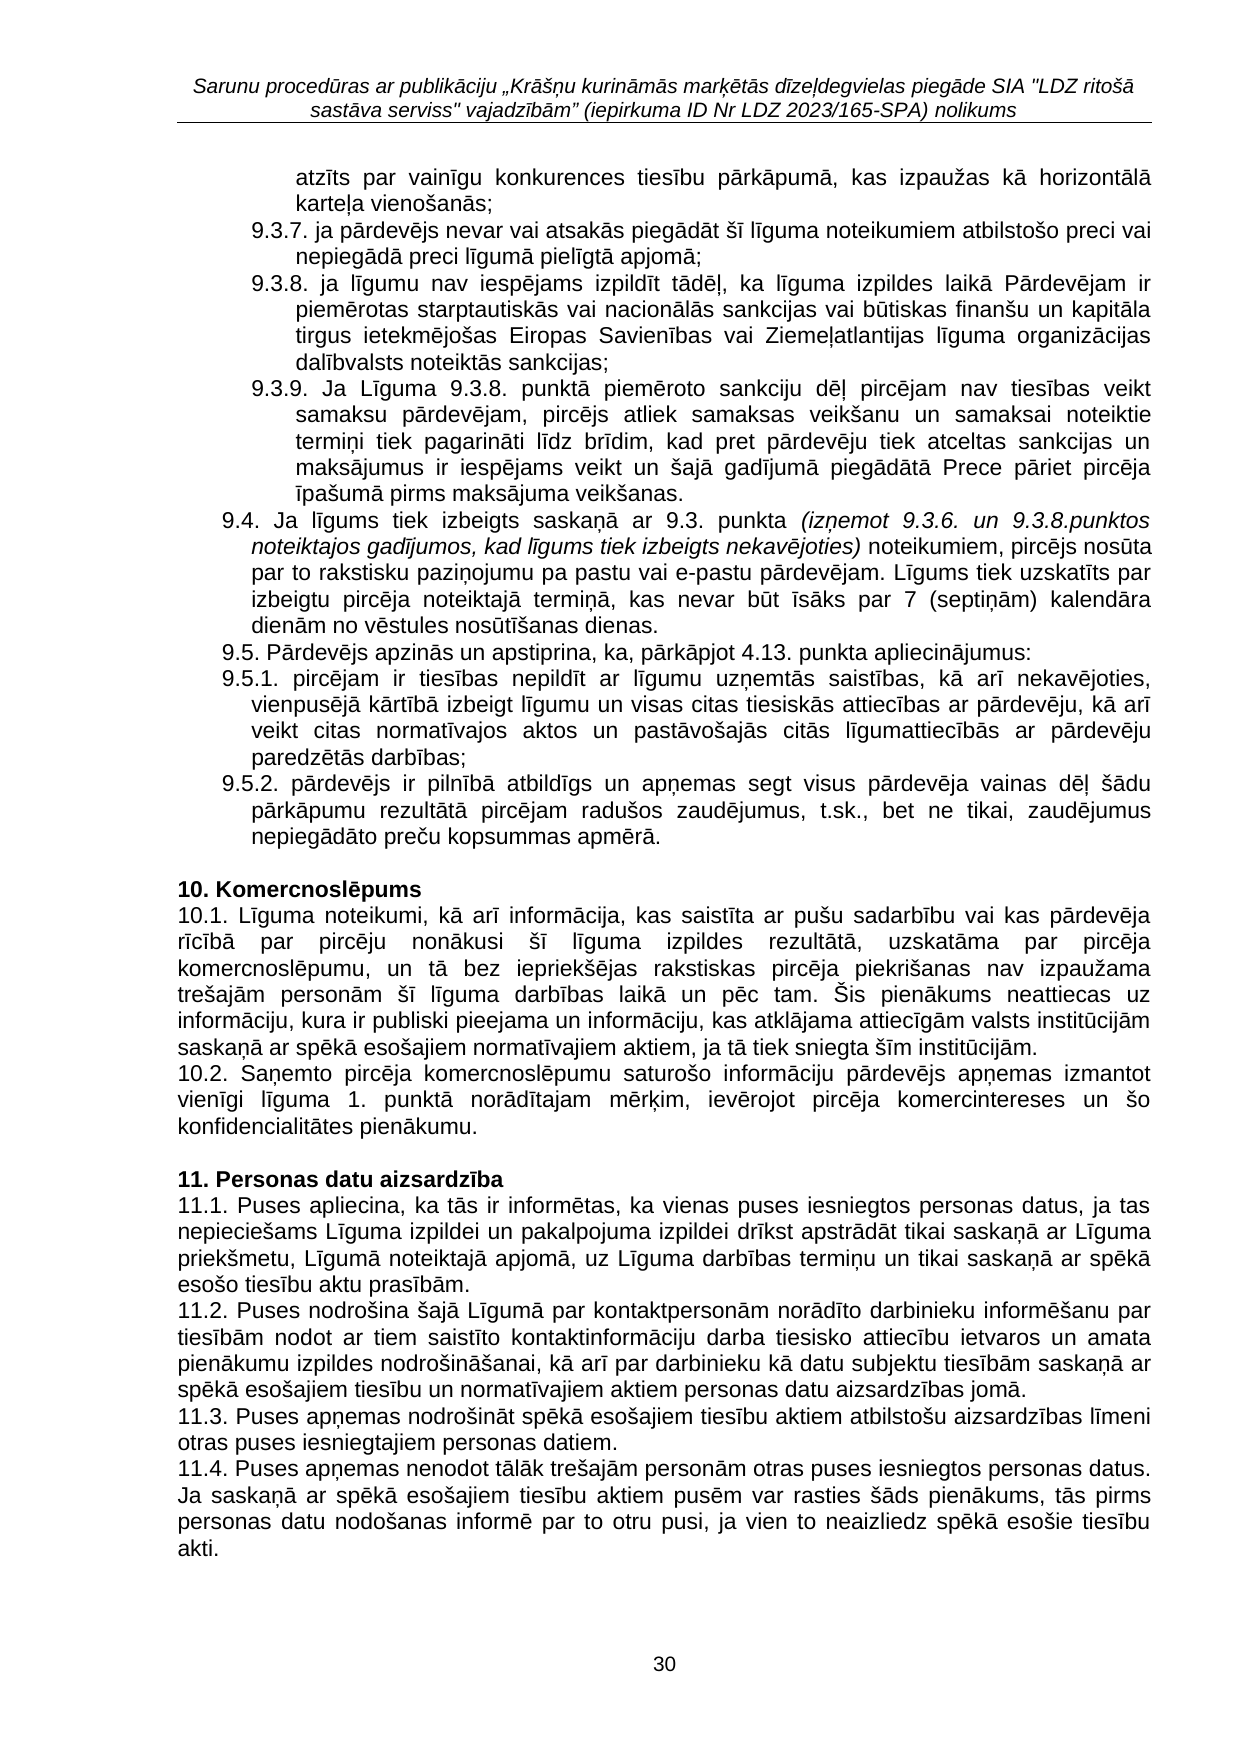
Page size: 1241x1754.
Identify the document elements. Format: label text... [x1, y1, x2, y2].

text 9.3.8. ja līgumu nav iespējams izpildīt tādēļ, ka līguma izpildes laikā Pārdevējam ir piemērotas starptautiskās vai nacionālās sankcijas vai būtiskas finanšu un kapitāla tirgus ietekmējošas Eiropas Savienības vai Ziemeļatlantijas līguma organizācijas dalībvalsts noteiktās sankcijas; [251, 269, 1152, 375]
text 10.2. Saņemto pircēja komercnoslēpumu saturošo informāciju pārdevējs apņemas izmantot vienīgi līguma 1. punktā norādītajam mērķim, ievērojot pircēja komercintereses un šo konfidencialitātes pienākumu. [177, 1060, 1152, 1139]
text 9.3.7. ja pārdevējs nevar vai atsakās piegādāt šī līguma noteikumiem atbilstošo preci vai nepiegādā preci līgumā pielīgtā apjomā; [251, 217, 1152, 269]
text 11.2. Puses nodrošina šajā Līgumā par kontaktpersonām norādīto darbinieku informēšanu par tiesībām nodot ar tiem saistīto kontaktinformāciju darba tiesisko attiecību ietvaros un amata pienākumu izpildes nodrošināšanai, kā arī par darbinieku kā datu subjektu tiesībām saskaņā ar spēkā esošajiem tiesību un normatīvajiem aktiem personas datu aizsardzības jomā. [177, 1297, 1152, 1403]
text 11.3. Puses apņemas nodrošināt spēkā esošajiem tiesību aktiem atbilstošu aizsardzības līmeni otras puses iesniegtajiem personas datiem. [177, 1403, 1152, 1455]
text 11.4. Puses apņemas nenodot tālāk trešajām personām otras puses iesniegtos personas datus. Ja saskaņā ar spēkā esošajiem tiesību aktiem pusēm var rasties šāds pienākums, tās pirms personas datu nodošanas informē par to otru pusi, ja vien to neaizliedz spēkā esošie tiesību akti. [177, 1455, 1152, 1561]
text 9.5.1. pircējam ir tiesības nepildīt ar līgumu uzņemtās saistības, kā arī nekavējoties, vienpusējā kārtībā izbeigt līgumu un visas citas tiesiskās attiecības ar pārdevēju, kā arī veikt citas normatīvajos aktos un pastāvošajās citās līgumattiecībās ar pārdevēju paredzētās darbības; [222, 665, 1152, 770]
text 9.5. Pārdevējs apzinās un apstiprina, ka, pārkāpjot 4.13. punkta apliecinājumus: [222, 638, 1152, 665]
text 11. Personas datu aizsardzība [177, 1166, 1152, 1192]
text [251, 164, 1152, 217]
text 11.1. Puses apliecina, ka tās ir informētas, ka vienas puses iesniegtos personas datus, ja tas nepieciešams Līguma izpildei un pakalpojuma izpildei drīkst apstrādāt tikai saskaņā ar Līguma priekšmetu, Līgumā noteiktajā apjomā, uz Līguma darbības termiņu un tikai saskaņā ar spēkā esošo tiesību aktu prasībām. [177, 1192, 1152, 1297]
text 9.4. Ja līgums tiek izbeigts saskaņā ar 9.3. punkta (izņemot 9.3.6. un 9.3.8.punktos noteiktajos gadījumos, kad līgums tiek izbeigts nekavējoties) noteikumiem, pircējs nosūta par to rakstisku paziņojumu pa pastu vai e-pastu pārdevējam. Līgums tiek uzskatīts par izbeigtu pircēja noteiktajā termiņā, kas nevar būt īsāks par 7 (septiņām) kalendāra dienām no vēstules nosūtīšanas dienas. [222, 507, 1152, 638]
text 9.5.2. pārdevējs ir pilnībā atbildīgs un apņemas segt visus pārdevēja vainas dēļ šādu pārkāpumu rezultātā pircējam radušos zaudējumus, t.sk., bet ne tikai, zaudējumus nepiegādāto preču kopsummas apmērā. [222, 770, 1152, 849]
text 10. Komercnoslēpums [177, 876, 1152, 902]
text 9.3.9. Ja Līguma 9.3.8. punktā piemēroto sankciju dēļ pircējam nav tiesības veikt samaksu pārdevējam, pircējs atliek samaksas veikšanu un samaksai noteiktie termiņi tiek pagarināti līdz brīdim, kad pret pārdevēju tiek atceltas sankcijas un maksājumus ir iespējams veikt un šajā gadījumā piegādātā Prece pāriet pircēja īpašumā pirms maksājuma veikšanas. [251, 375, 1152, 507]
text 10.1. Līguma noteikumi, kā arī informācija, kas saistīta ar pušu sadarbību vai kas pārdevēja rīcībā par pircēju nonākusi šī līguma izpildes rezultātā, uzskatāma par pircēja komercnoslēpumu, un tā bez iepriekšējas rakstiskas pircēja piekrišanas nav izpaužama trešajām personām šī līguma darbības laikā un pēc tam. Šis pienākums neattiecas uz informāciju, kura ir publiski pieejama un informāciju, kas atklājama attiecīgām valsts institūcijām saskaņā ar spēkā esošajiem normatīvajiem aktiem, ja tā tiek sniegta šīm institūcijām. [177, 902, 1152, 1060]
